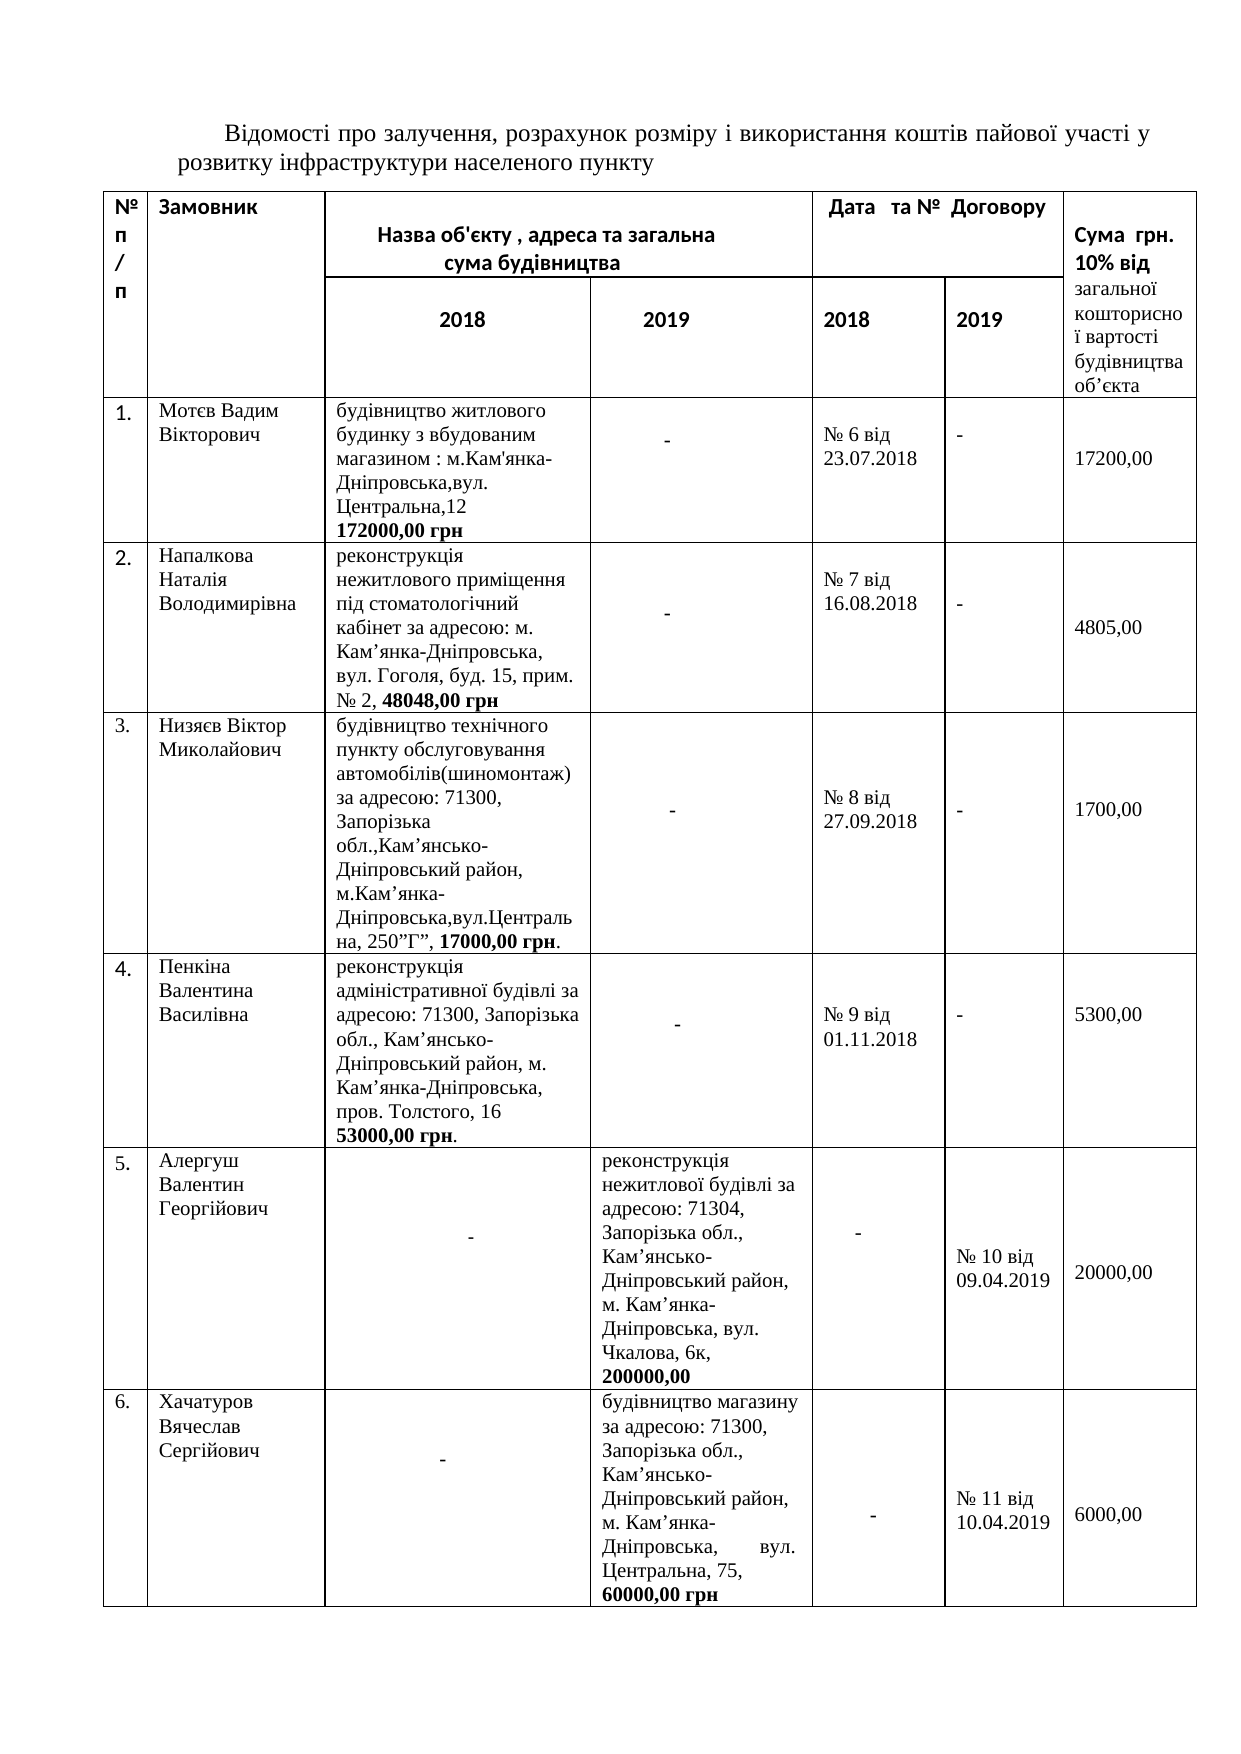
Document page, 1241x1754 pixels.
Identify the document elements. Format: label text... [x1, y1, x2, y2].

table_cell № 11 від 10.04.2019 [946, 1390, 1063, 1606]
table_cell 2018 [326, 278, 590, 397]
text Відомості про залучення, розрахунок розміру і використання коштів пайової участі у розвитку інфраструктури населеного пункту [177, 118, 1152, 176]
table_cell - [813, 1148, 944, 1388]
table_cell 17200,00 [1064, 398, 1196, 542]
table_cell 4. [104, 954, 147, 1147]
table_cell 5. [104, 1148, 147, 1388]
table_cell - [946, 954, 1063, 1147]
table_header Назва об'єкту , адреса та загальна сума будівництва [326, 192, 812, 276]
table_cell будівництво житлового будинку з вбудованим магазином : м.Кам'янка-Дніпровська,вул. Центральна,12 172000,00 грн [326, 398, 590, 542]
table_cell 2019 [591, 278, 812, 397]
table_cell № 7 від 16.08.2018 [813, 543, 944, 712]
table_cell - [946, 713, 1063, 953]
table_cell реконструкція нежитлового приміщення під стоматологічний кабінет за адресою: м. Кам’янка-Дніпровська, вул. Гоголя, буд. 15, прим. № 2, 48048,00 грн [326, 543, 590, 712]
table_cell Мотєв Вадим Вікторович [148, 398, 324, 542]
table_cell 6. [104, 1390, 147, 1606]
table_cell № 10 від 09.04.2019 [946, 1148, 1063, 1388]
table_cell № 6 від 23.07.2018 [813, 398, 944, 542]
table_cell будівництво магазину за адресою: 71300, Запорізька обл., Кам’янсько-Дніпровський район, м. Кам’янка-Дніпровська, вул. Центральна, 75, 60000,00 грн [591, 1390, 812, 1606]
table_cell - [591, 543, 812, 712]
table_cell 1700,00 [1064, 713, 1196, 953]
table_header №п/п [104, 192, 147, 397]
table_cell 4805,00 [1064, 543, 1196, 712]
table_cell № 9 від 01.11.2018 [813, 954, 944, 1147]
table_cell - [326, 1390, 590, 1606]
table_cell реконструкція нежитлової будівлі за адресою: 71304, Запорізька обл., Кам’янсько-Дніпровський район, м. Кам’янка-Дніпровська, вул. Чкалова, 6к, 200000,00 [591, 1148, 812, 1388]
table_cell Алергуш Валентин Георгійович [148, 1148, 324, 1388]
table_header Замовник [148, 192, 324, 397]
table_cell реконструкція адміністративної будівлі за адресою: 71300, Запорізька обл., Кам’янсько-Дніпровський район, м. Кам’янка-Дніпровська, пров. Толстого, 16 53000,00 грн. [326, 954, 590, 1147]
table_cell - [946, 398, 1063, 542]
table_cell 3. [104, 713, 147, 953]
table_cell 6000,00 [1064, 1390, 1196, 1606]
table_cell 1. [104, 398, 147, 542]
table_header Дата та № Договору [813, 192, 1063, 276]
table_cell 5300,00 [1064, 954, 1196, 1147]
table_cell Пенкіна Валентина Василівна [148, 954, 324, 1147]
table_cell Хачатуров Вячеслав Сергійович [148, 1390, 324, 1606]
table_cell - [591, 713, 812, 953]
table_cell Напалкова Наталія Володимирівна [148, 543, 324, 712]
table_cell 2019 [946, 278, 1063, 397]
table_cell 2. [104, 543, 147, 712]
table_cell - [326, 1148, 590, 1388]
table_cell 2018 [813, 278, 944, 397]
table_header Сума грн. 10% від загальної кошторисної вартості будівництва об’єкта [1064, 192, 1196, 397]
table_cell - [813, 1390, 944, 1606]
table_cell - [591, 398, 812, 542]
table_cell - [591, 954, 812, 1147]
table_cell № 8 від 27.09.2018 [813, 713, 944, 953]
table_cell будівництво технічного пункту обслуговування автомобілів(шиномонтаж) за адресою: 71300, Запорізька обл.,Кам’янсько-Дніпровський район, м.Кам’янка-Дніпровська,вул.Центральна, 250”Г”, 17000,00 грн. [326, 713, 590, 953]
table_cell - [946, 543, 1063, 712]
table_cell 20000,00 [1064, 1148, 1196, 1388]
table_cell Низяєв Віктор Миколайович [148, 713, 324, 953]
